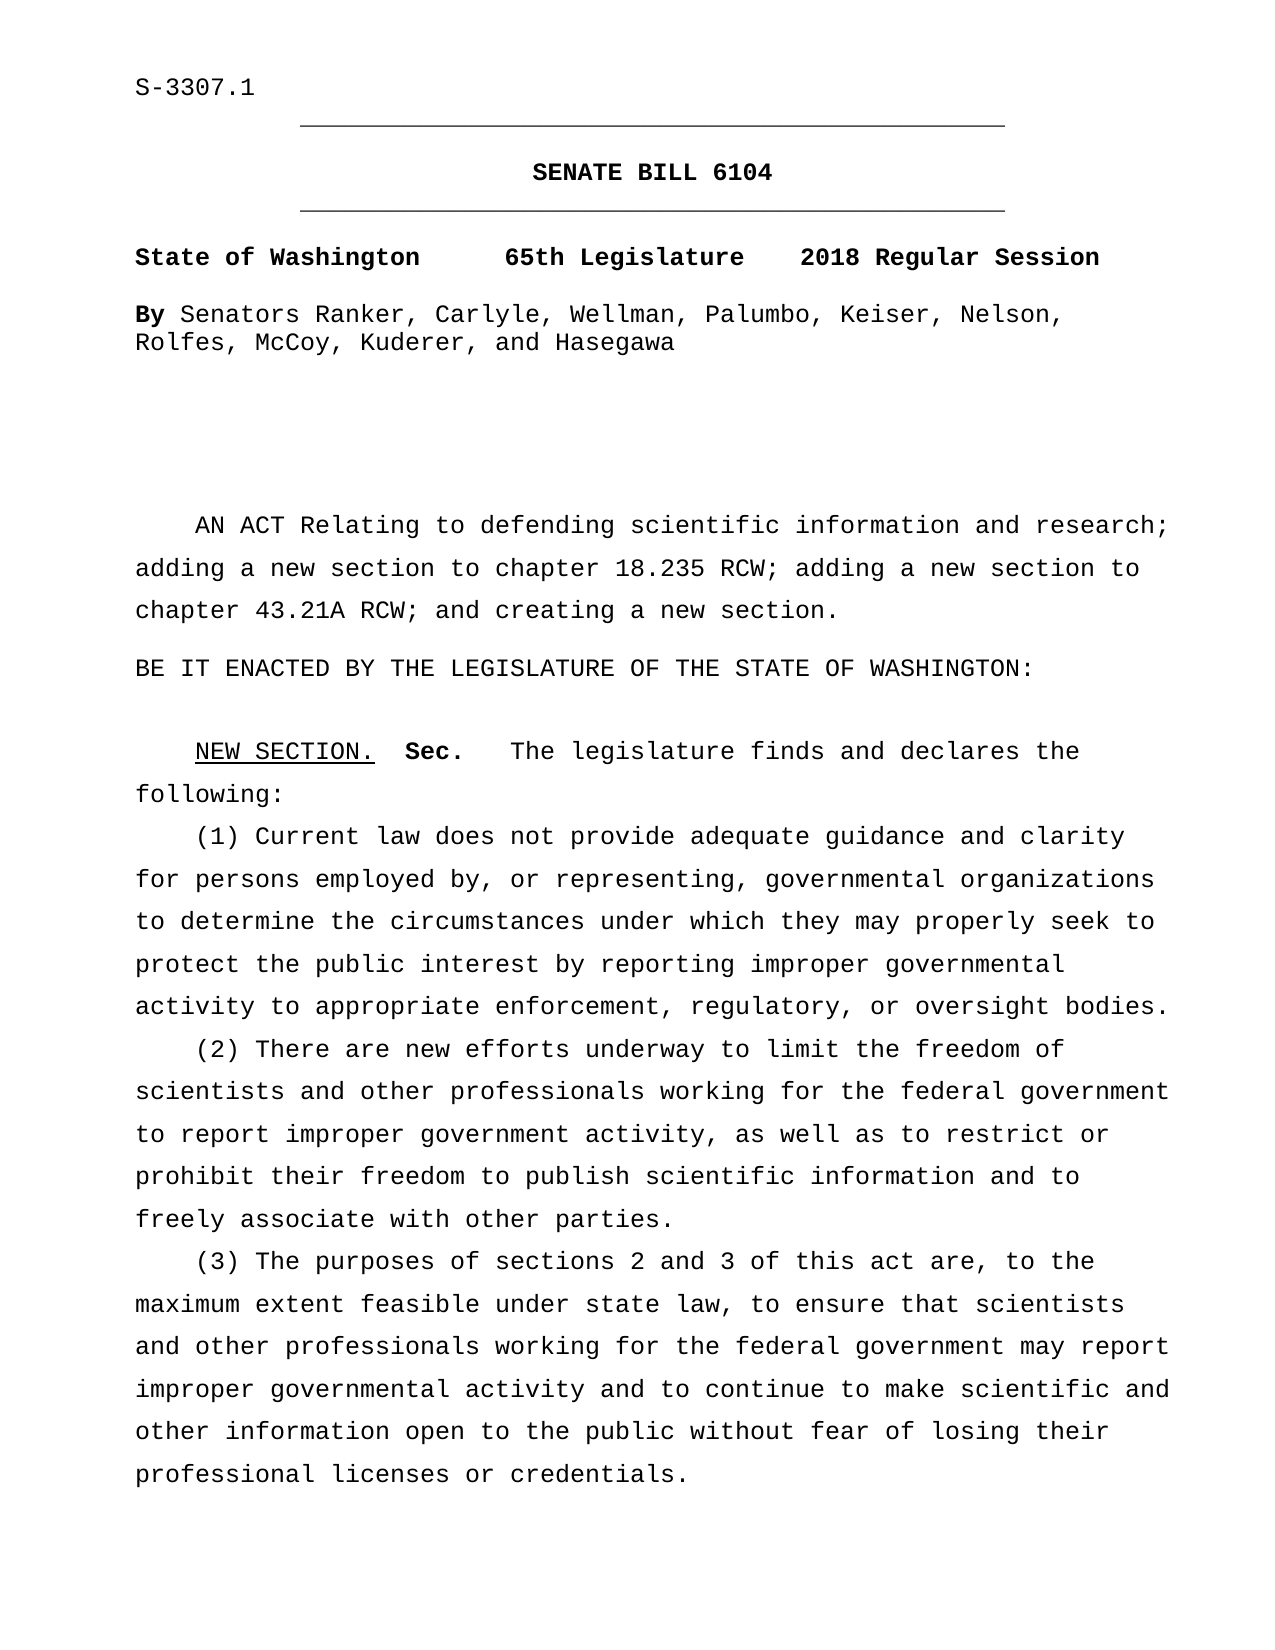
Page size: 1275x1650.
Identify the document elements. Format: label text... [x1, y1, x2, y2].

text _______________________________________________ [135, 103, 1170, 132]
text (2) There are new efforts underway to limit the freedom of scientists and other professionals working for the federal government to report improper government activity, as well as to restrict or prohibit their freedom to publish scientific information and to freely associate with other parties. [135, 1023, 1170, 1236]
text SENATE BILL 6104 [135, 160, 1170, 188]
text State of Washington 65th Legislature 2018 Regular Session [135, 245, 1170, 273]
text (1) Current law does not provide adequate guidance and clarity for persons employed by, or representing, governmental organizations to determine the circumstances under which they may properly seek to protect the public interest by reporting improper governmental activity to appropriate enforcement, regulatory, or oversight bodies. [135, 811, 1170, 1023]
text NEW SECTION. Sec. The legislature finds and declares the following: [135, 726, 1170, 811]
text AN ACT Relating to defending scientific information and research; adding a new section to chapter 18.235 RCW; adding a new section to chapter 43.21A RCW; and creating a new section. [135, 500, 1170, 627]
text By Senators Ranker, Carlyle, Wellman, Palumbo, Keiser, Nelson, Rolfes, McCoy, Kuderer, and Hasegawa [135, 302, 1170, 358]
text (3) The purposes of sections 2 and 3 of this act are, to the maximum extent feasible under state law, to ensure that scientists and other professionals working for the federal government may report improper governmental activity and to continue to make scientific and other information open to the public without fear of losing their professional licenses or credentials. [135, 1236, 1170, 1491]
text _______________________________________________ [135, 188, 1170, 217]
text S-3307.1 [135, 75, 1170, 103]
text BE IT ENACTED BY THE LEGISLATURE OF THE STATE OF WASHINGTON: [135, 656, 1170, 684]
